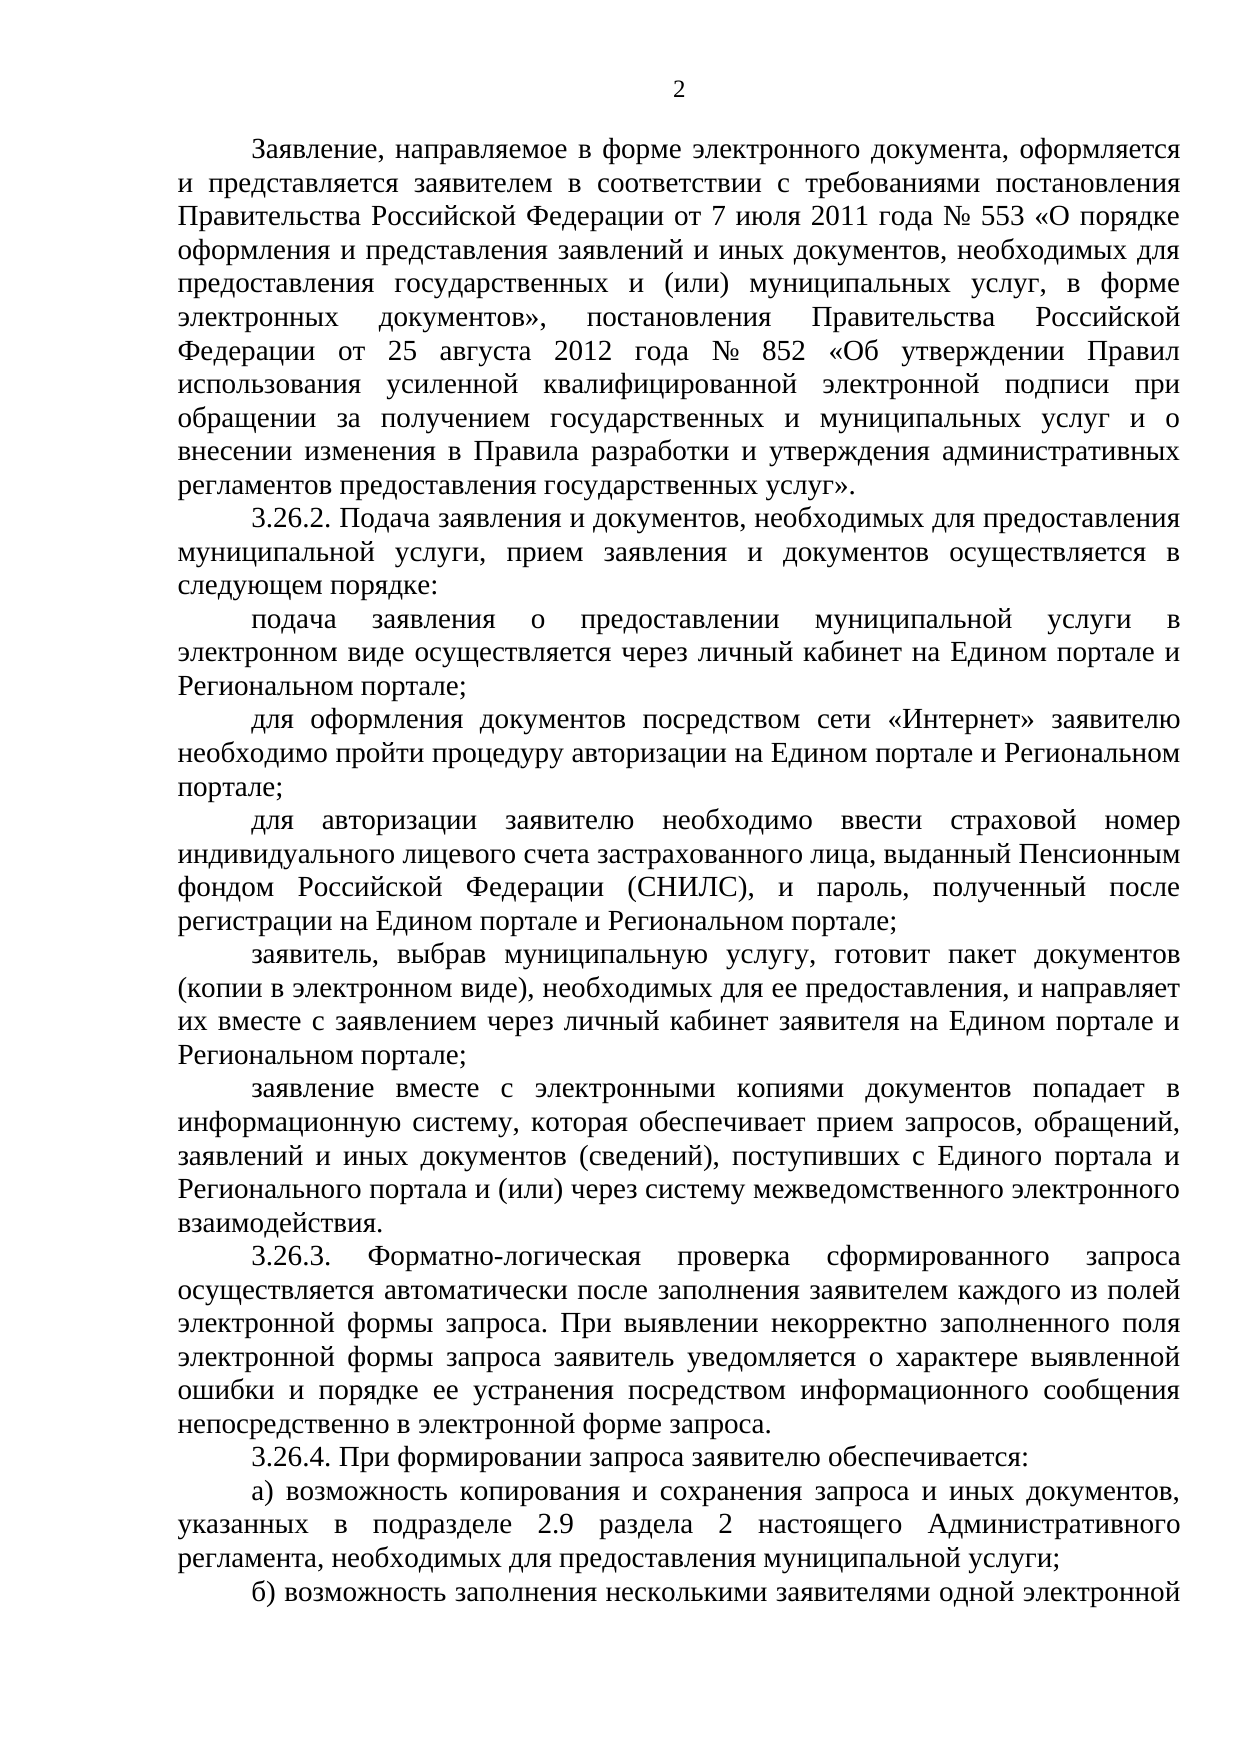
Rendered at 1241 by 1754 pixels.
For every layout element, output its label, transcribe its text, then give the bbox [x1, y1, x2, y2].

text для авторизации заявителю необходимо ввести страховой номер индивидуального лицевого счета застрахованного лица, выданный Пенсионным фондом Российской Федерации (СНИЛС), и пароль, полученный после регистрации на Едином портале и Региональном портале; [177, 802, 1181, 936]
text заявление вместе с электронными копиями документов попадает в информационную систему, которая обеспечивает прием запросов, обращений, заявлений и иных документов (сведений), поступивших с Единого портала и Регионального портала и (или) через систему межведомственного электронного взаимодействия. [177, 1071, 1181, 1238]
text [177, 1574, 1181, 1607]
text а) возможность копирования и сохранения запроса и иных документов, указанных в подразделе 2.9 раздела 2 настоящего Административного регламента, необходимых для предоставления муниципальной услуги; [177, 1473, 1181, 1574]
text 3.26.3. Форматно-логическая проверка сформированного запроса осуществляется автоматически после заполнения заявителем каждого из полей электронной формы запроса. При выявлении некорректно заполненного поля электронной формы запроса заявитель уведомляется о характере выявленной ошибки и порядке ее устранения посредством информационного сообщения непосредственно в электронной форме запроса. [177, 1238, 1181, 1439]
text Заявление, направляемое в форме электронного документа, оформляется и представляется заявителем в соответствии с требованиями постановления Правительства Российской Федерации от 7 июля 2011 года № 553 «О порядке оформления и представления заявлений и иных документов, необходимых для предоставления государственных и (или) муниципальных услуг, в форме электронных документов», постановления Правительства Российской Федерации от 25 августа 2012 года № 852 «Об утверждении Правил использования усиленной квалифицированной электронной подписи при обращении за получением государственных и муниципальных услуг и о внесении изменения в Правила разработки и утверждения административных регламентов предоставления государственных услуг». [177, 131, 1181, 500]
text 3.26.4. При формировании запроса заявителю обеспечивается: [177, 1439, 1181, 1473]
text подача заявления о предоставлении муниципальной услуги в электронном виде осуществляется через личный кабинет на Едином портале и Региональном портале; [177, 601, 1181, 702]
text для оформления документов посредством сети «Интернет» заявителю необходимо пройти процедуру авторизации на Едином портале и Региональном портале; [177, 702, 1181, 802]
text заявитель, выбрав муниципальную услугу, готовит пакет документов (копии в электронном виде), необходимых для ее предоставления, и направляет их вместе с заявлением через личный кабинет заявителя на Едином портале и Региональном портале; [177, 936, 1181, 1071]
text 3.26.2. Подача заявления и документов, необходимых для предоставления муниципальной услуги, прием заявления и документов осуществляется в следующем порядке: [177, 500, 1181, 601]
